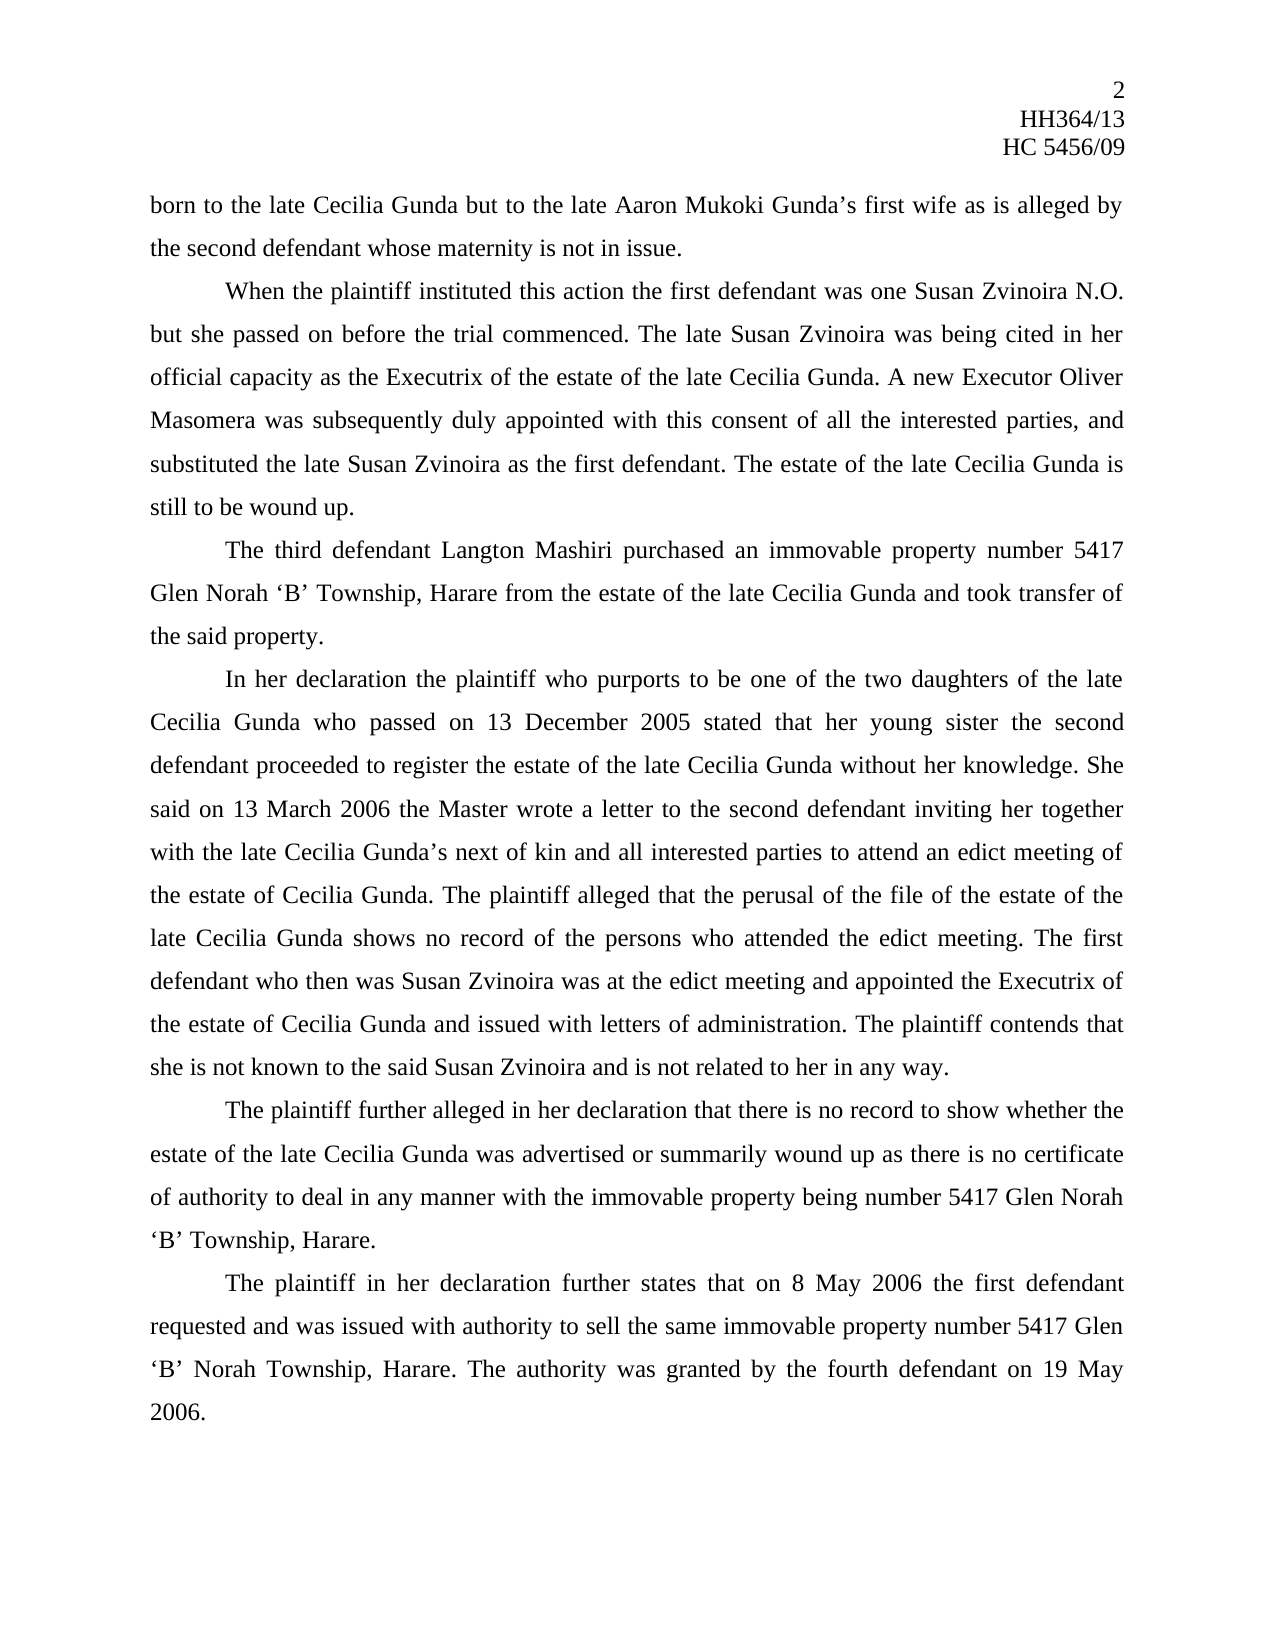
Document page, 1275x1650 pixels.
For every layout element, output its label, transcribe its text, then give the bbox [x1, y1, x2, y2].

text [150, 190, 1125, 262]
text The plaintiff in her declaration further states that on 8 May 2006 the first defendant requested and was issued with authority to sell the same immovable property number 5417 Glen ‘B’ Norah Township, Harare. The authority was granted by the fourth defendant on 19 May 2006. [150, 1268, 1125, 1426]
text In her declaration the plaintiff who purports to be one of the two daughters of the late Cecilia Gunda who passed on 13 December 2005 stated that her young sister the second defendant proceeded to register the estate of the late Cecilia Gunda without her knowledge. She said on 13 March 2006 the Master wrote a letter to the second defendant inviting her together with the late Cecilia Gunda’s next of kin and all interested parties to attend an edict meeting of the estate of Cecilia Gunda. The plaintiff alleged that the perusal of the file of the estate of the late Cecilia Gunda shows no record of the persons who attended the edict meeting. The first defendant who then was Susan Zvinoira was at the edict meeting and appointed the Executrix of the estate of Cecilia Gunda and issued with letters of administration. The plaintiff contends that she is not known to the said Susan Zvinoira and is not related to her in any way. [150, 664, 1125, 1081]
text The plaintiff further alleged in her declaration that there is no record to show whether the estate of the late Cecilia Gunda was advertised or summarily wound up as there is no certificate of authority to deal in any manner with the immovable property being number 5417 Glen Norah ‘B’ Township, Harare. [150, 1096, 1125, 1254]
text The third defendant Langton Mashiri purchased an immovable property number 5417 Glen Norah ‘B’ Township, Harare from the estate of the late Cecilia Gunda and took transfer of the said property. [150, 535, 1125, 650]
text When the plaintiff instituted this action the first defendant was one Susan Zvinoira N.O. but she passed on before the trial commenced. The late Susan Zvinoira was being cited in her official capacity as the Executrix of the estate of the late Cecilia Gunda. A new Executor Oliver Masomera was subsequently duly appointed with this consent of all the interested parties, and substituted the late Susan Zvinoira as the first defendant. The estate of the late Cecilia Gunda is still to be wound up. [150, 276, 1125, 521]
